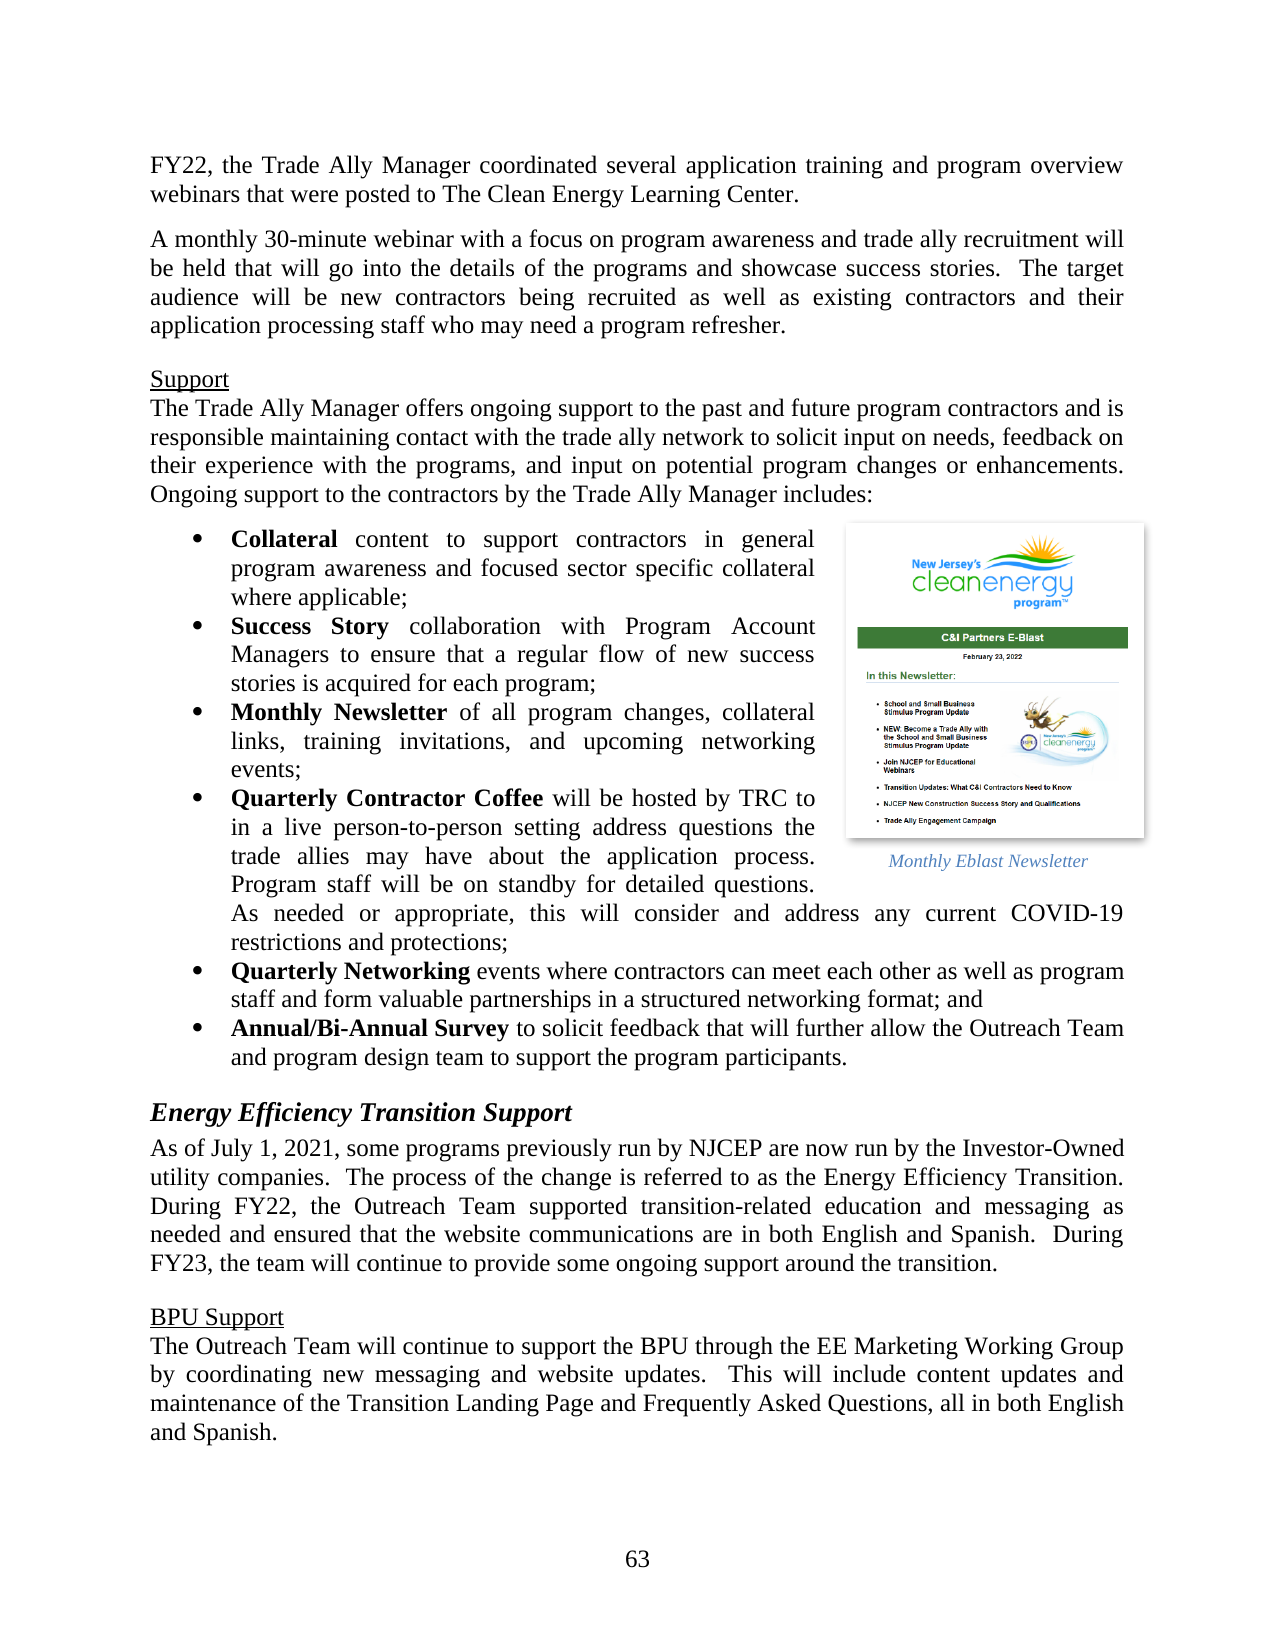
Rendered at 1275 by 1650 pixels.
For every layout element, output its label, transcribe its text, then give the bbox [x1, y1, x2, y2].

picture [846, 523, 1144, 838]
text The Outreach Team will continue to support the BPU through the EE Marketing Working Group by coordinating new messaging and website updates. This will include content updates and maintenance of the Transition Landing Page and Frequently Asked Questions, all in both English and Spanish. [150, 1331, 1125, 1446]
list Success Story collaboration with Program Account Managers to ensure that a regular flow of new success stories is acquired for each program; [193, 611, 844, 697]
list Collateral content to support contractors in general program awareness and focused sector specific collateral where applicable; [193, 524, 846, 611]
subtitle Energy Efficiency Transition Support [150, 1096, 1125, 1127]
list Quarterly Networking events where contractors can meet each other as well as program staff and form valuable partnerships in a structured networking format; and [193, 956, 1125, 1013]
text The Trade Ally Manager offers ongoing support to the past and future program contractors and is responsible maintaining contact with the trade ally network to solicit input on needs, feedback on their experience with the programs, and input on potential program changes or enhancements. Ongoing support to the contractors by the Trade Ally Manager includes: [150, 393, 1125, 508]
list Quarterly Contractor Coffee will be hosted by TRC to in a live person-to-person setting address questions the trade allies may have about the application process. Program staff will be on standby for detailed questions. As needed or appropriate, this will consider and address any current COVID-19 restrictions and protections; [193, 783, 1125, 956]
text A monthly 30-minute webinar with a focus on program awareness and trade ally recruitment will be held that will go into the details of the programs and showcase success stories. The target audience will be new contractors being recruited as well as existing contractors and their application processing staff who may need a program refresher. [150, 224, 1125, 339]
subtitle BPU Support [150, 1302, 1125, 1331]
text As of July 1, 2021, some programs previously run by NJCEP are now run by the Investor-Owned utility companies. The process of the change is referred to as the Energy Efficiency Transition. During FY22, the Outreach Team supported transition-related education and messaging as needed and ensured that the website communications are in both English and Spanish. During FY23, the team will continue to provide some ongoing support around the transition. [150, 1133, 1125, 1277]
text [150, 150, 1125, 207]
subtitle Support [150, 364, 1125, 393]
list Annual/Bi-Annual Survey to solicit feedback that will further allow the Outreach Team and program design team to support the program participants. [193, 1013, 1125, 1071]
list Monthly Newsletter of all program changes, collateral links, training invitations, and upcoming networking events; [193, 697, 844, 783]
